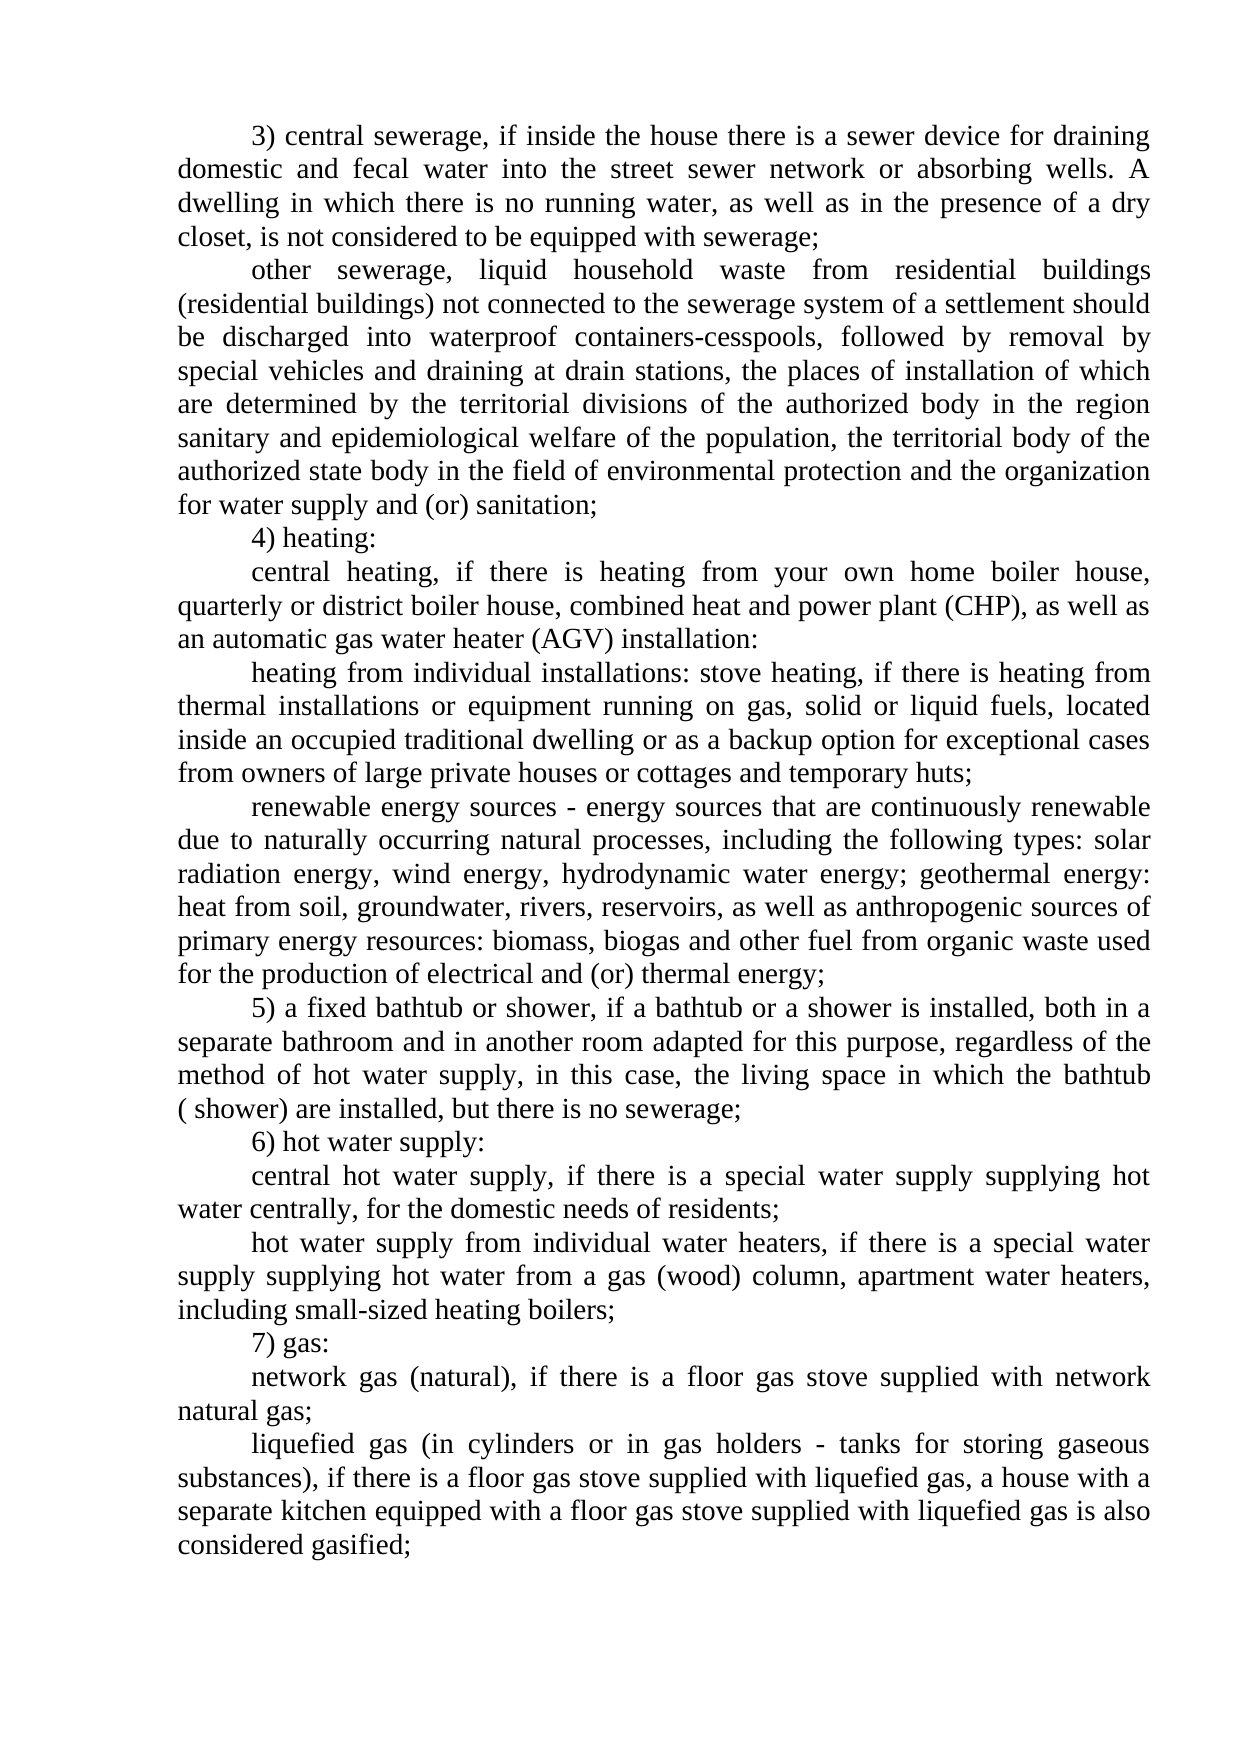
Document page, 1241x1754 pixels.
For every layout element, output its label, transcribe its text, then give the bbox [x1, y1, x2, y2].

text 5) a fixed bathtub or shower, if a bathtub or a shower is installed, both in a separate bathroom and in another room adapted for this purpose, regardless of the method of hot water supply, in this case, the living space in which the bathtub ( shower) are installed, but there is no sewerage; [177, 990, 1152, 1124]
text 4) heating: [177, 521, 1152, 554]
text central heating, if there is heating from your own home boiler house, quarterly or district boiler house, combined heat and power plant (CHP), as well as an automatic gas water heater (AGV) installation: [177, 554, 1152, 655]
text 6) hot water supply: [177, 1124, 1152, 1158]
text 7) gas: [177, 1326, 1152, 1359]
text other sewerage, liquid household waste from residential buildings (residential buildings) not connected to the sewerage system of a settlement should be discharged into waterproof containers-cesspools, followed by removal by special vehicles and draining at drain stations, the places of installation of which are determined by the territorial divisions of the authorized body in the region sanitary and epidemiological welfare of the population, the territorial body of the authorized state body in the field of environmental protection and the organization for water supply and (or) sanitation; [177, 252, 1152, 521]
text central hot water supply, if there is a special water supply supplying hot water centrally, for the domestic needs of residents; [177, 1158, 1152, 1225]
text heating from individual installations: stove heating, if there is heating from thermal installations or equipment running on gas, solid or liquid fuels, located inside an occupied traditional dwelling or as a backup option for exceptional cases from owners of large private houses or cottages and temporary huts; [177, 655, 1152, 789]
text 3) central sewerage, if inside the house there is a sewer device for draining domestic and fecal water into the street sewer network or absorbing wells. A dwelling in which there is no running water, as well as in the presence of a dry closet, is not considered to be equipped with sewerage; [177, 118, 1152, 252]
text renewable energy sources - energy sources that are continuously renewable due to naturally occurring natural processes, including the following types: solar radiation energy, wind energy, hydrodynamic water energy; geothermal energy: heat from soil, groundwater, rivers, reservoirs, as well as anthropogenic sources of primary energy resources: biomass, biogas and other fuel from organic waste used for the production of electrical and (or) thermal energy; [177, 789, 1152, 990]
text network gas (natural), if there is a floor gas stove supplied with network natural gas; [177, 1359, 1152, 1426]
text liquefied gas (in cylinders or in gas holders - tanks for storing gaseous substances), if there is a floor gas stove supplied with liquefied gas, a house with a separate kitchen equipped with a floor gas stove supplied with liquefied gas is also considered gasified; [177, 1426, 1152, 1560]
text hot water supply from individual water heaters, if there is a special water supply supplying hot water from a gas (wood) column, apartment water heaters, including small-sized heating boilers; [177, 1225, 1152, 1326]
